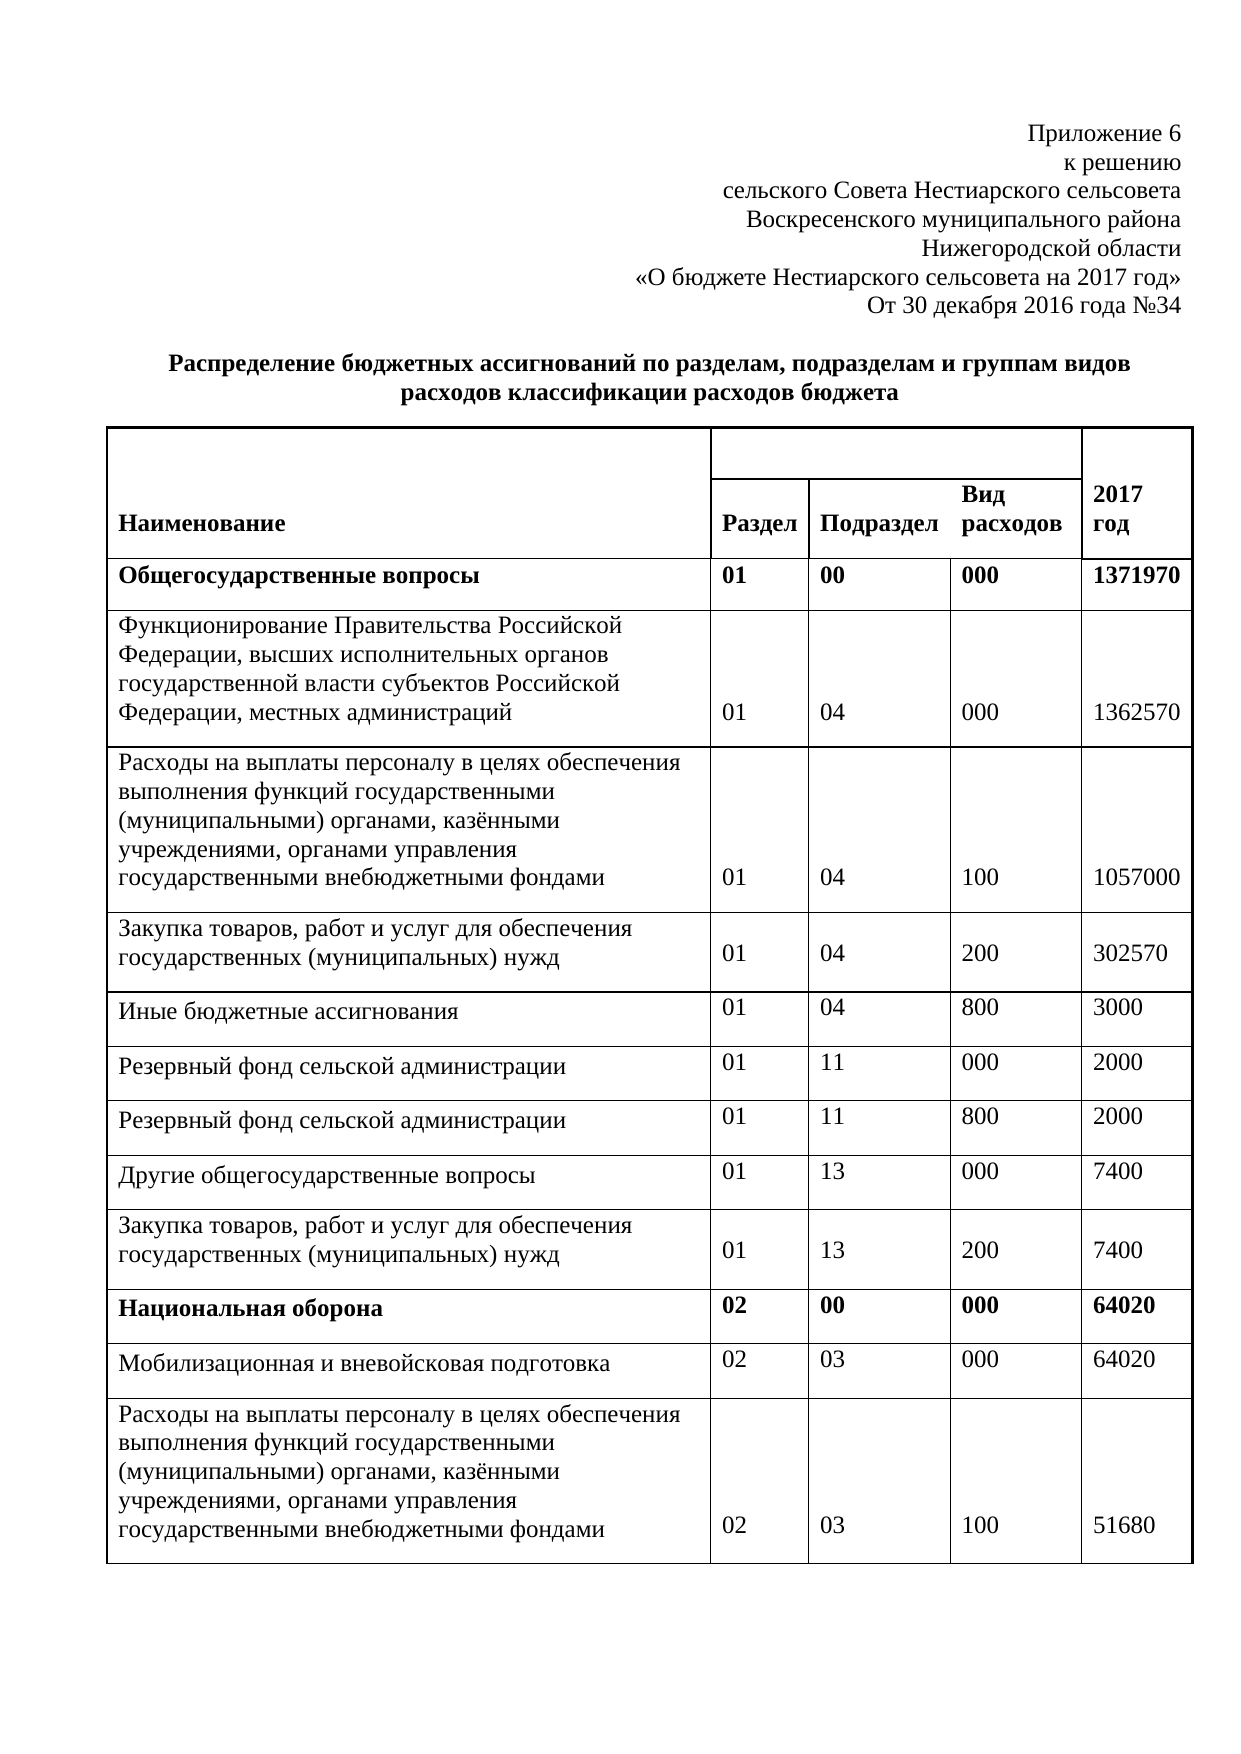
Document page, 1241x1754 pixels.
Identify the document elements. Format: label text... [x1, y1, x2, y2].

table_cell 1371970 [1082, 560, 1191, 609]
table_cell 800 [951, 1101, 1081, 1155]
table_cell 01 [711, 993, 808, 1046]
table_cell 01 [711, 1047, 808, 1100]
table_cell Национальная оборона [108, 1290, 710, 1343]
table_cell 04 [809, 993, 950, 1046]
table_cell 00 [809, 1290, 950, 1343]
table_cell 11 [809, 1047, 950, 1100]
table_cell 302570 [1082, 913, 1191, 991]
table_header 2017 год [1083, 429, 1191, 558]
table_cell 03 [809, 1344, 950, 1398]
text Приложение 6 [118, 118, 1181, 147]
table_cell 2000 [1082, 1101, 1191, 1155]
table_cell 100 [951, 748, 1081, 912]
table_cell 01 [711, 1101, 808, 1155]
table_cell 02 [711, 1344, 808, 1398]
table_cell 01 [711, 559, 808, 609]
text Нижегородской области [118, 233, 1181, 262]
table_cell 64020 [1082, 1290, 1191, 1343]
table_cell 7400 [1082, 1156, 1191, 1209]
text к решению [118, 147, 1181, 176]
table_cell 64020 [1082, 1344, 1191, 1398]
table_cell 01 [711, 1210, 808, 1289]
table_cell 800 [951, 993, 1081, 1046]
table_cell 200 [951, 1210, 1081, 1289]
table_cell 000 [951, 1047, 1081, 1100]
table_cell Закупка товаров, работ и услуг для обеспечения государственных (муниципальных) нужд [108, 1210, 710, 1289]
text «О бюджете Нестиарского сельсовета на 2017 год» [118, 262, 1181, 291]
table_cell 03 [809, 1399, 950, 1563]
table_cell Общегосударственные вопросы [108, 559, 710, 609]
text Распределение бюджетных ассигнований по разделам, подразделам и группам видов расходов классификации расходов бюджета [118, 348, 1181, 406]
table_cell 11 [809, 1101, 950, 1155]
table_cell 000 [951, 559, 1081, 609]
table_cell 13 [809, 1156, 950, 1209]
table_cell 000 [951, 1344, 1081, 1398]
table_cell Функционирование Правительства Российской Федерации, высших исполнительных органов государственной власти субъектов Российской Федерации, местных администраций [108, 611, 710, 746]
table_cell Резервный фонд сельской администрации [108, 1047, 710, 1100]
table_cell 7400 [1082, 1210, 1191, 1289]
table_cell Иные бюджетные ассигнования [108, 993, 710, 1046]
table_cell 01 [711, 1156, 808, 1209]
table_cell 13 [809, 1210, 950, 1289]
table_cell 3000 [1082, 993, 1191, 1046]
table_cell 04 [809, 748, 950, 912]
table_cell 000 [951, 611, 1081, 746]
table_cell 02 [711, 1290, 808, 1343]
text сельского Совета Нестиарского сельсовета [118, 176, 1181, 204]
table_cell 1362570 [1082, 611, 1191, 746]
table_cell 04 [809, 611, 950, 746]
table_cell Закупка товаров, работ и услуг для обеспечения государственных (муниципальных) нужд [108, 913, 710, 991]
table_cell Раздел [712, 480, 808, 558]
table_header [712, 429, 1081, 477]
table_cell 100 [951, 1399, 1081, 1563]
table_cell 200 [951, 913, 1081, 991]
table_cell 1057000 [1082, 748, 1191, 912]
table_cell 04 [809, 913, 950, 991]
text Воскресенского муниципального района [118, 204, 1181, 233]
table_cell 2000 [1082, 1047, 1191, 1100]
table_cell 01 [711, 748, 808, 912]
table_cell 01 [711, 913, 808, 991]
table_cell Подраздел [810, 480, 950, 558]
table_header Наименование [108, 429, 710, 558]
table_cell 000 [951, 1290, 1081, 1343]
table_cell 02 [711, 1399, 808, 1563]
table_cell Другие общегосударственные вопросы [108, 1156, 710, 1209]
table_cell 51680 [1082, 1399, 1191, 1563]
table_cell 01 [711, 611, 808, 746]
table_cell Вид расходов [950, 480, 1081, 558]
table_cell Мобилизационная и вневойсковая подготовка [108, 1344, 710, 1398]
table_cell 00 [809, 559, 950, 609]
table_cell 000 [951, 1156, 1081, 1209]
text От 30 декабря 2016 года №34 [118, 291, 1181, 319]
table_cell Резервный фонд сельской администрации [108, 1101, 710, 1155]
